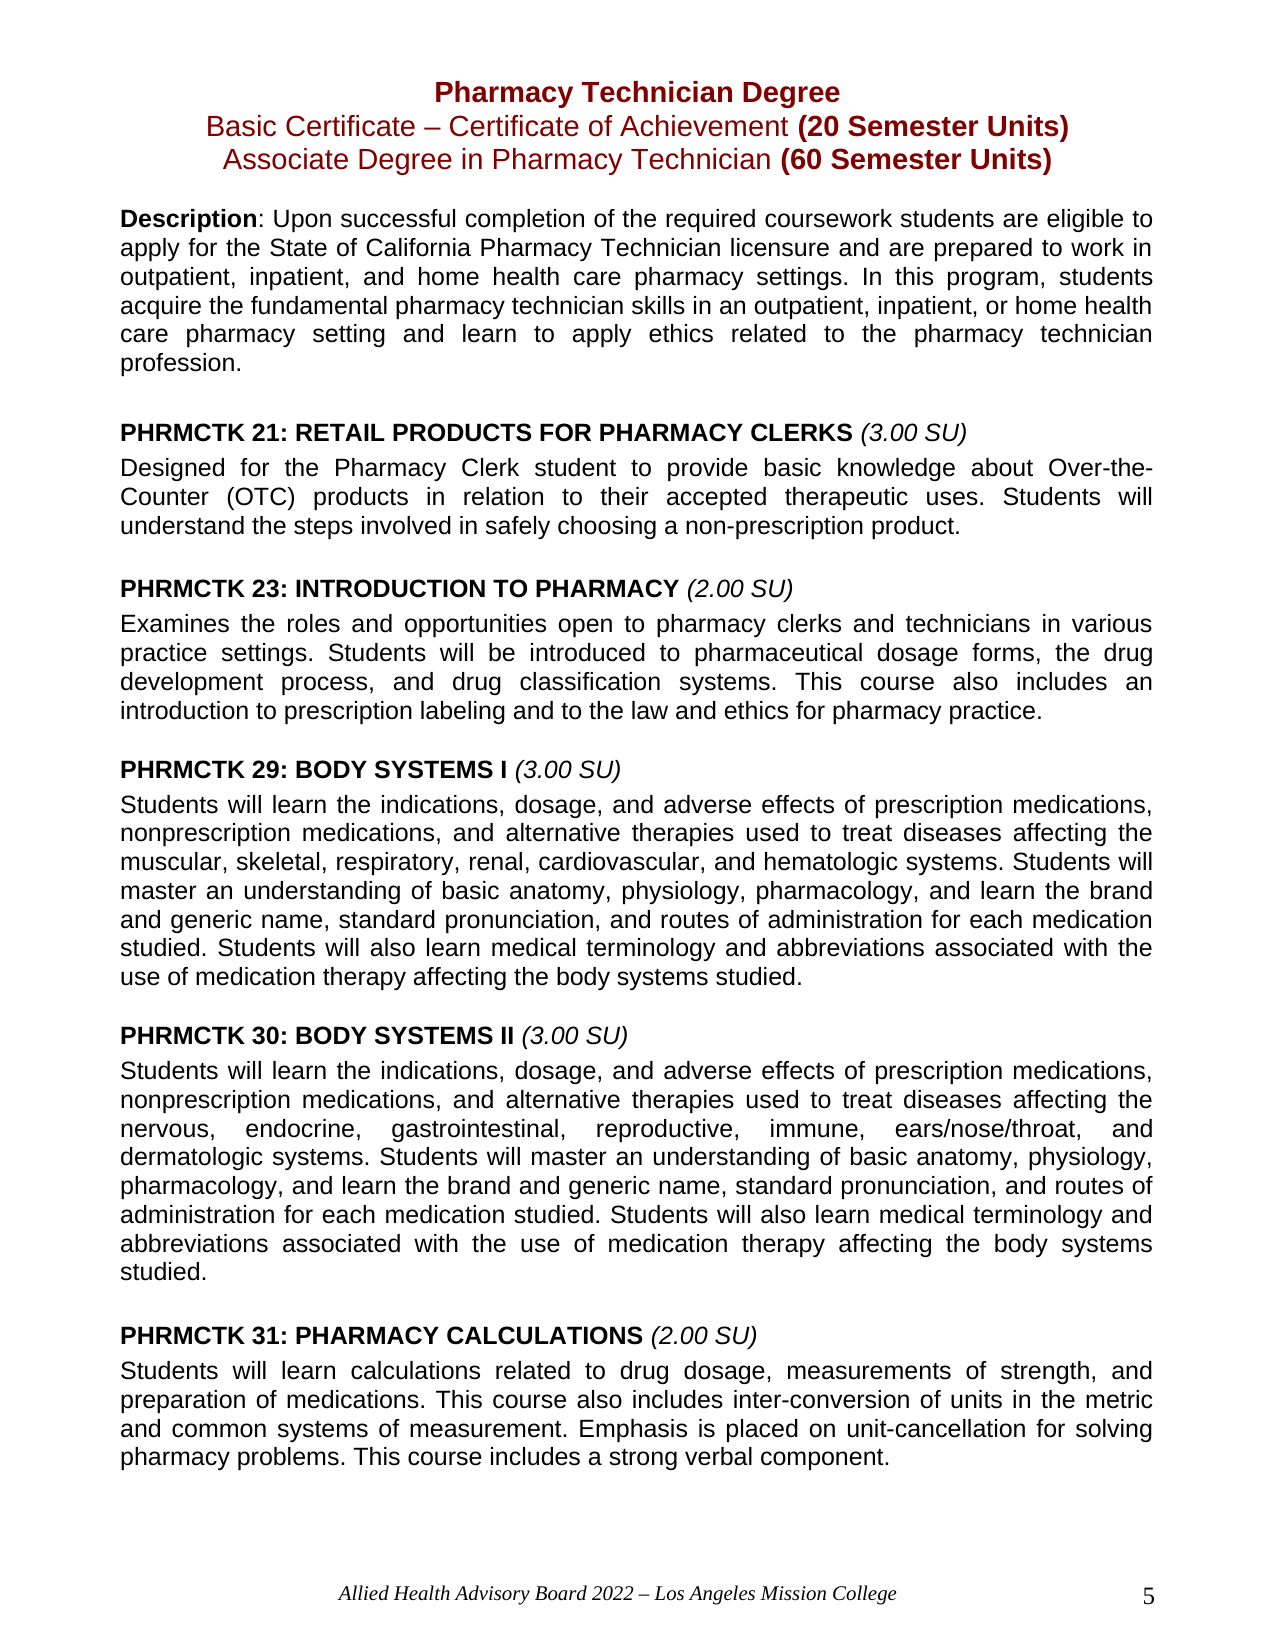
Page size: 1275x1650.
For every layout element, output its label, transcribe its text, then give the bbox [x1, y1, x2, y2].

text Pharmacy Technician Degree [120, 75, 1155, 108]
text PHRMCTK 21: Retail Products for Pharmacy Clerks (3.00 SU) [120, 418, 1155, 447]
text Basic Certificate – Certificate of Achievement (20 Semester Units) [120, 108, 1155, 142]
text Associate Degree in Pharmacy Technician (60 Semester Units) [120, 142, 1155, 176]
text PHRMCTK 30: Body Systems II (3.00 su) [120, 1021, 1155, 1050]
text PHRMCTK 31: Pharmacy Calculations (2.00 SU) [120, 1321, 1155, 1350]
text Students will learn calculations related to drug dosage, measurements of strength, and preparation of medications. This course also includes inter-conversion of units in the metric and common systems of measurement. Emphasis is placed on unit-cancellation for solving pharmacy problems. This course includes a strong verbal component. [120, 1356, 1155, 1471]
text Designed for the Pharmacy Clerk student to provide basic knowledge about Over-the-Counter (OTC) products in relation to their accepted therapeutic uses. Students will understand the steps involved in safely choosing a non-prescription product. [120, 453, 1155, 539]
text PHRMCTK 23: Introduction to Pharmacy (2.00 sU) [120, 574, 1155, 603]
text Description: Upon successful completion of the required coursework students are eligible to apply for the State of California Pharmacy Technician licensure and are prepared to work in outpatient, inpatient, and home health care pharmacy settings. In this program, students acquire the fundamental pharmacy technician skills in an outpatient, inpatient, or home health care pharmacy setting and learn to apply ethics related to the pharmacy technician profession. [120, 204, 1155, 377]
text PHRMCTK 29: Body Systems I (3.00 su) [120, 754, 1155, 783]
text Examines the roles and opportunities open to pharmacy clerks and technicians in various practice settings. Students will be introduced to pharmaceutical dosage forms, the drug development process, and drug classification systems. This course also includes an introduction to prescription labeling and to the law and ethics for pharmacy practice. [120, 609, 1155, 724]
text Students will learn the indications, dosage, and adverse effects of prescription medications, nonprescription medications, and alternative therapies used to treat diseases affecting the muscular, skeletal, respiratory, renal, cardiovascular, and hematologic systems. Students will master an understanding of basic anatomy, physiology, pharmacology, and learn the brand and generic name, standard pronunciation, and routes of administration for each medication studied. Students will also learn medical terminology and abbreviations associated with the use of medication therapy affecting the body systems studied. [120, 789, 1155, 991]
text Students will learn the indications, dosage, and adverse effects of prescription medications, nonprescription medications, and alternative therapies used to treat diseases affecting the nervous, endocrine, gastrointestinal, reproductive, immune, ears/nose/throat, and dermatologic systems. Students will master an understanding of basic anatomy, physiology, pharmacology, and learn the brand and generic name, standard pronunciation, and routes of administration for each medication studied. Students will also learn medical terminology and abbreviations associated with the use of medication therapy affecting the body systems studied. [120, 1056, 1155, 1286]
